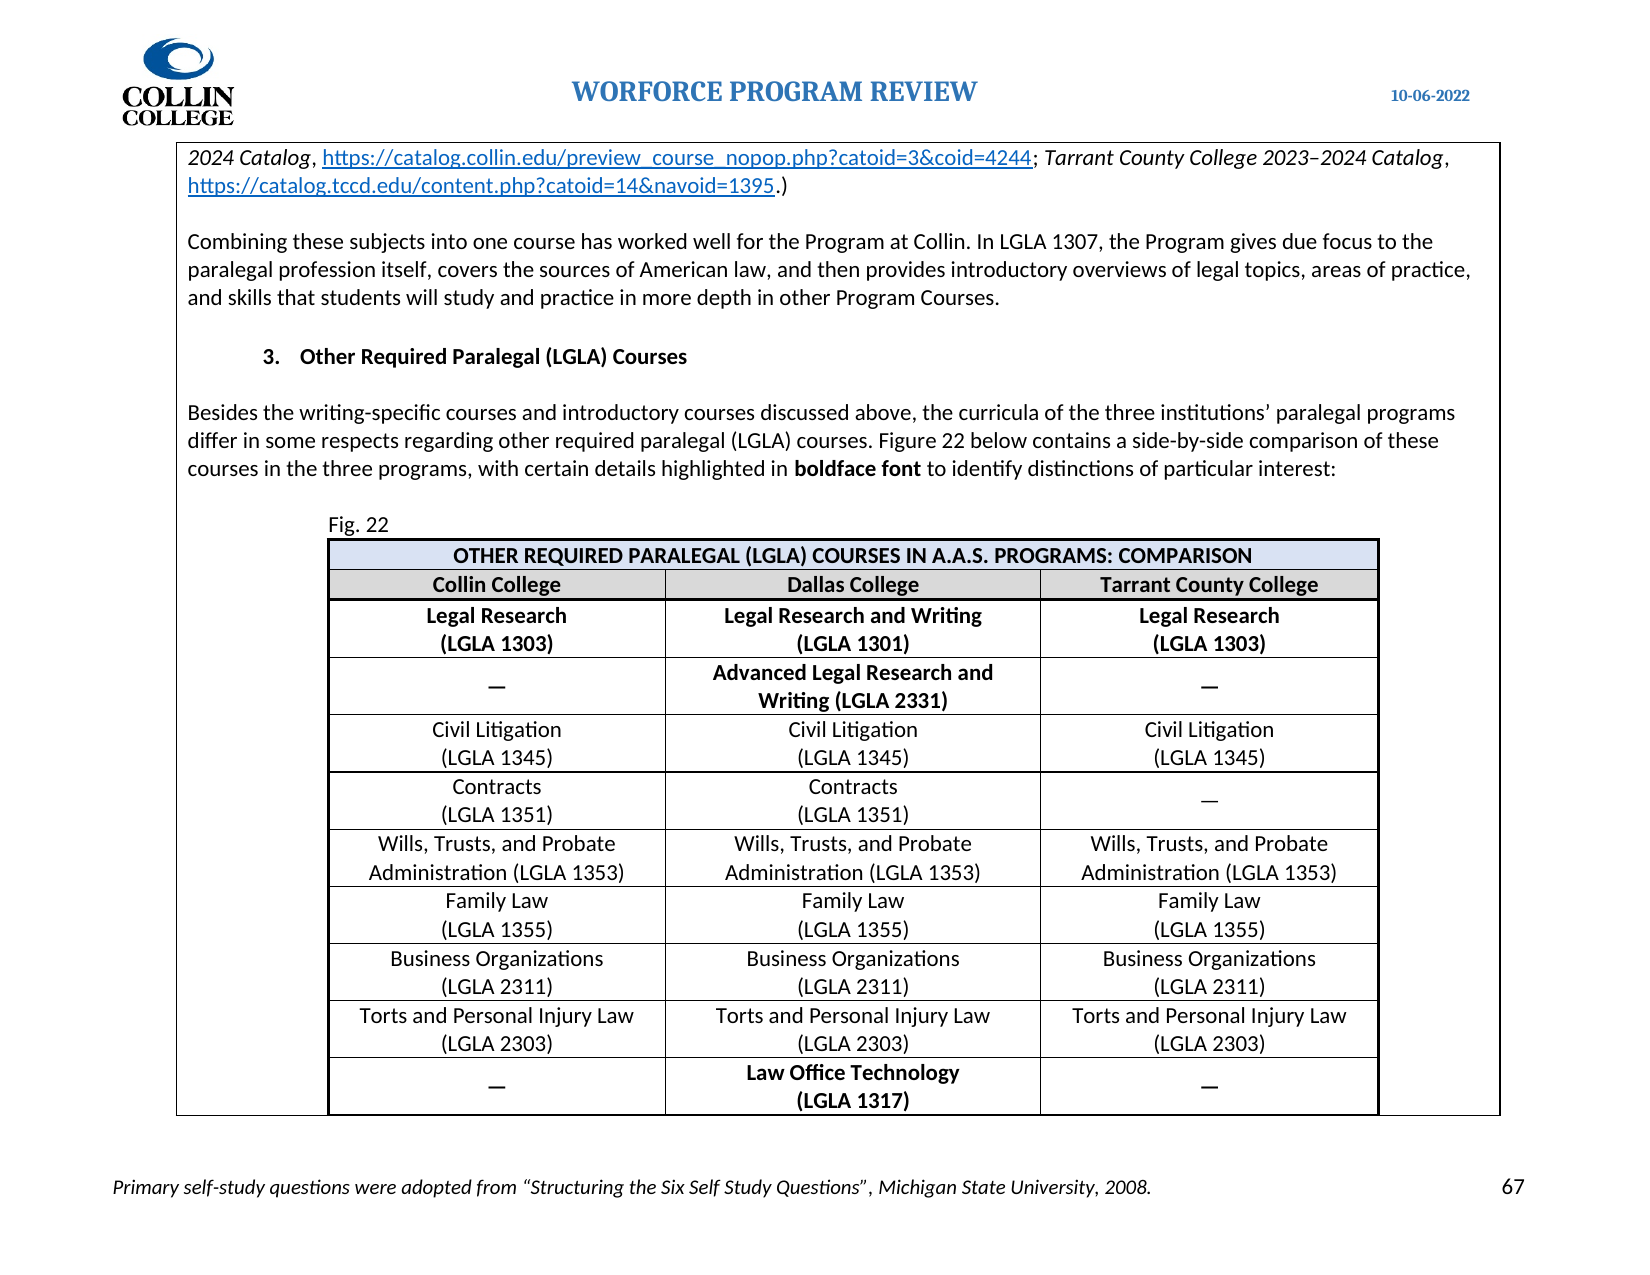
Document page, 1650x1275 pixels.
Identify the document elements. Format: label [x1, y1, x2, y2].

picture [120, 34, 236, 128]
table_header [177, 143, 1499, 1115]
